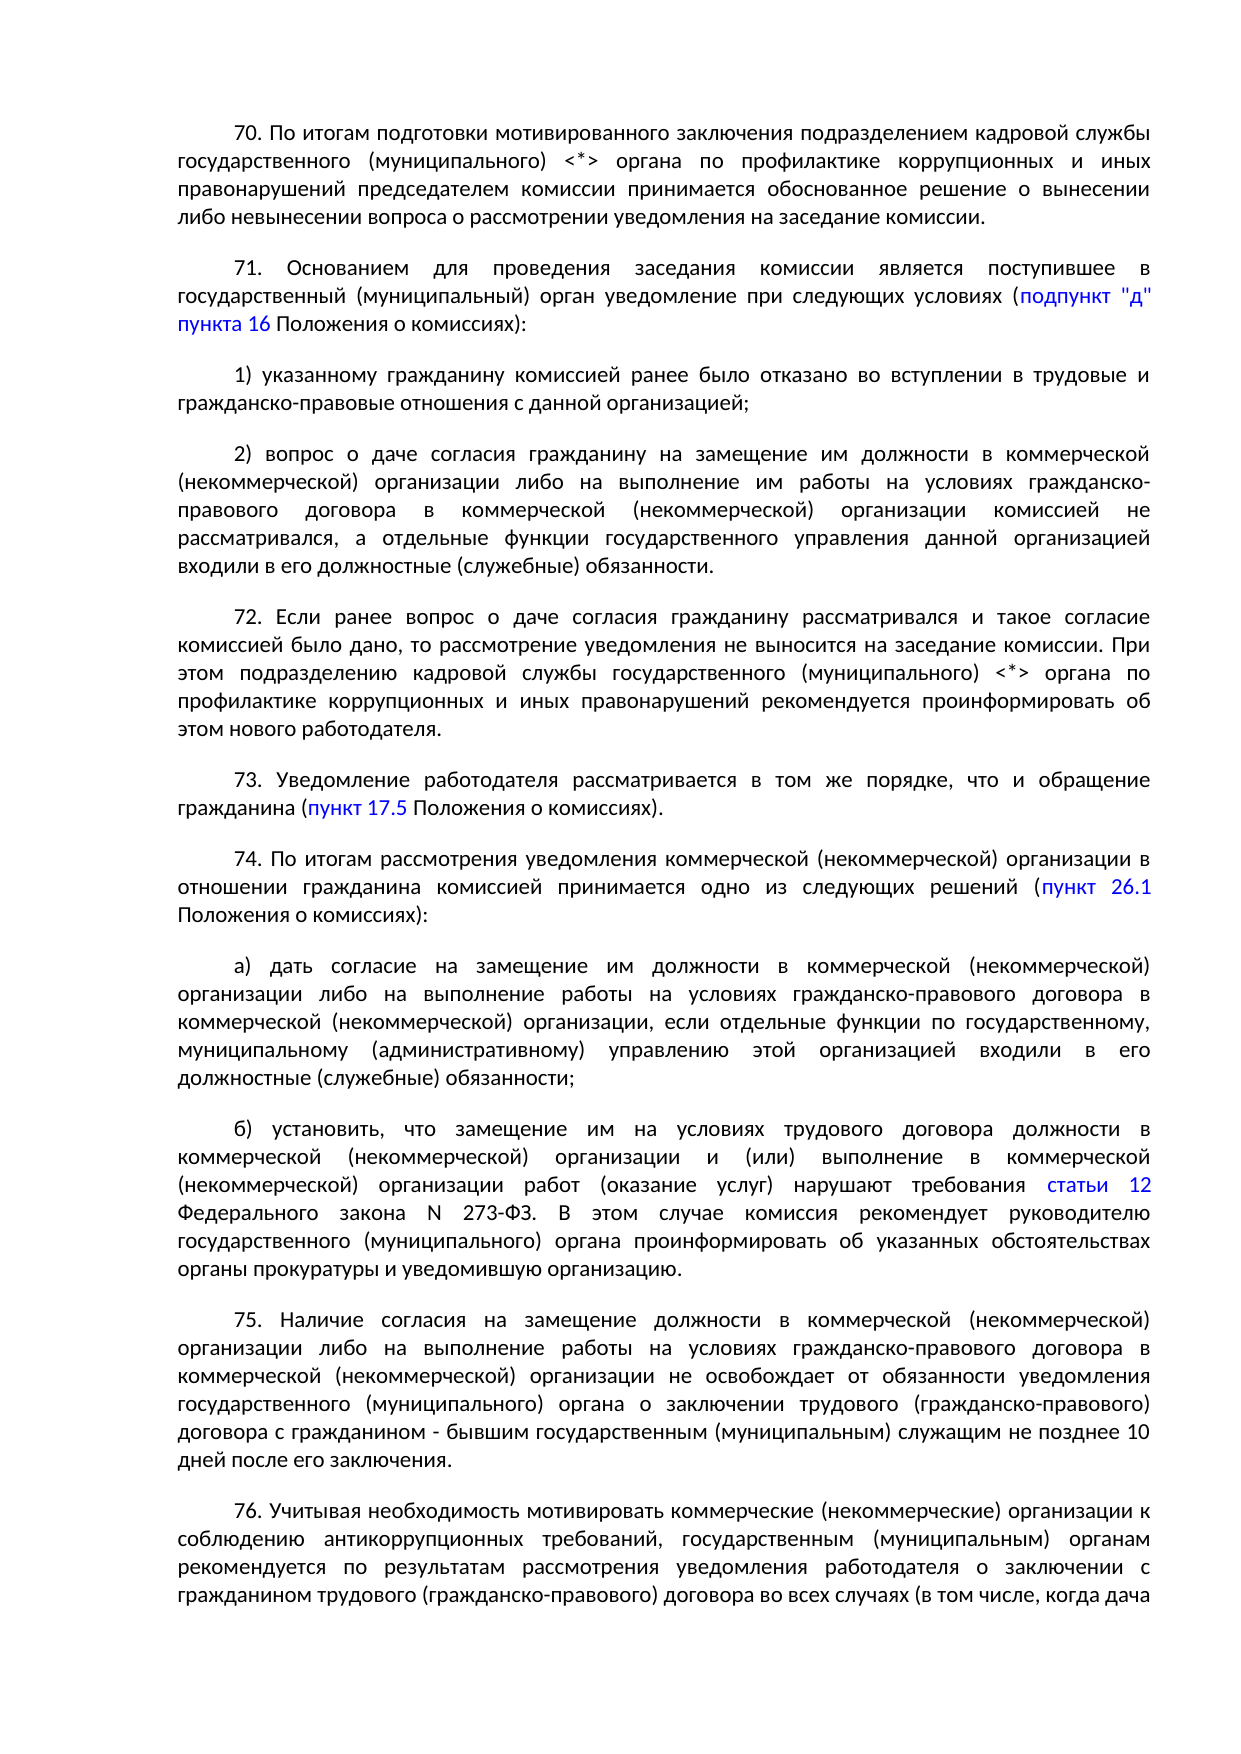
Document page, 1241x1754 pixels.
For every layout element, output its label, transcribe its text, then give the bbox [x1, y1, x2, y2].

text б) установить, что замещение им на условиях трудового договора должности в коммерческой (некоммерческой) организации и (или) выполнение в коммерческой (некоммерческой) организации работ (оказание услуг) нарушают требования статьи 12 Федерального закона N 273-ФЗ. В этом случае комиссия рекомендует руководителю государственного (муниципального) органа проинформировать об указанных обстоятельствах органы прокуратуры и уведомившую организацию. [177, 1114, 1152, 1282]
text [177, 1496, 1152, 1608]
text а) дать согласие на замещение им должности в коммерческой (некоммерческой) организации либо на выполнение работы на условиях гражданско-правового договора в коммерческой (некоммерческой) организации, если отдельные функции по государственному, муниципальному (административному) управлению этой организацией входили в его должностные (служебные) обязанности; [177, 951, 1152, 1091]
text 1) указанному гражданину комиссией ранее было отказано во вступлении в трудовые и гражданско-правовые отношения с данной организацией; [177, 360, 1152, 416]
text 74. По итогам рассмотрения уведомления коммерческой (некоммерческой) организации в отношении гражданина комиссией принимается одно из следующих решений (пункт 26.1 Положения о комиссиях): [177, 844, 1152, 928]
text 2) вопрос о даче согласия гражданину на замещение им должности в коммерческой (некоммерческой) организации либо на выполнение им работы на условиях гражданско-правового договора в коммерческой (некоммерческой) организации комиссией не рассматривался, а отдельные функции государственного управления данной организацией входили в его должностные (служебные) обязанности. [177, 439, 1152, 579]
text 72. Если ранее вопрос о даче согласия гражданину рассматривался и такое согласие комиссией было дано, то рассмотрение уведомления не выносится на заседание комиссии. При этом подразделению кадровой службы государственного (муниципального) <*> органа по профилактике коррупционных и иных правонарушений рекомендуется проинформировать об этом нового работодателя. [177, 602, 1152, 742]
text 71. Основанием для проведения заседания комиссии является поступившее в государственный (муниципальный) орган уведомление при следующих условиях (подпункт "д" пункта 16 Положения о комиссиях): [177, 253, 1152, 337]
text 70. По итогам подготовки мотивированного заключения подразделением кадровой службы государственного (муниципального) <*> органа по профилактике коррупционных и иных правонарушений председателем комиссии принимается обоснованное решение о вынесении либо невынесении вопроса о рассмотрении уведомления на заседание комиссии. [177, 118, 1152, 230]
text 75. Наличие согласия на замещение должности в коммерческой (некоммерческой) организации либо на выполнение работы на условиях гражданско-правового договора в коммерческой (некоммерческой) организации не освобождает от обязанности уведомления государственного (муниципального) органа о заключении трудового (гражданско-правового) договора с гражданином - бывшим государственным (муниципальным) служащим не позднее 10 дней после его заключения. [177, 1305, 1152, 1473]
text 73. Уведомление работодателя рассматривается в том же порядке, что и обращение гражданина (пункт 17.5 Положения о комиссиях). [177, 765, 1152, 821]
